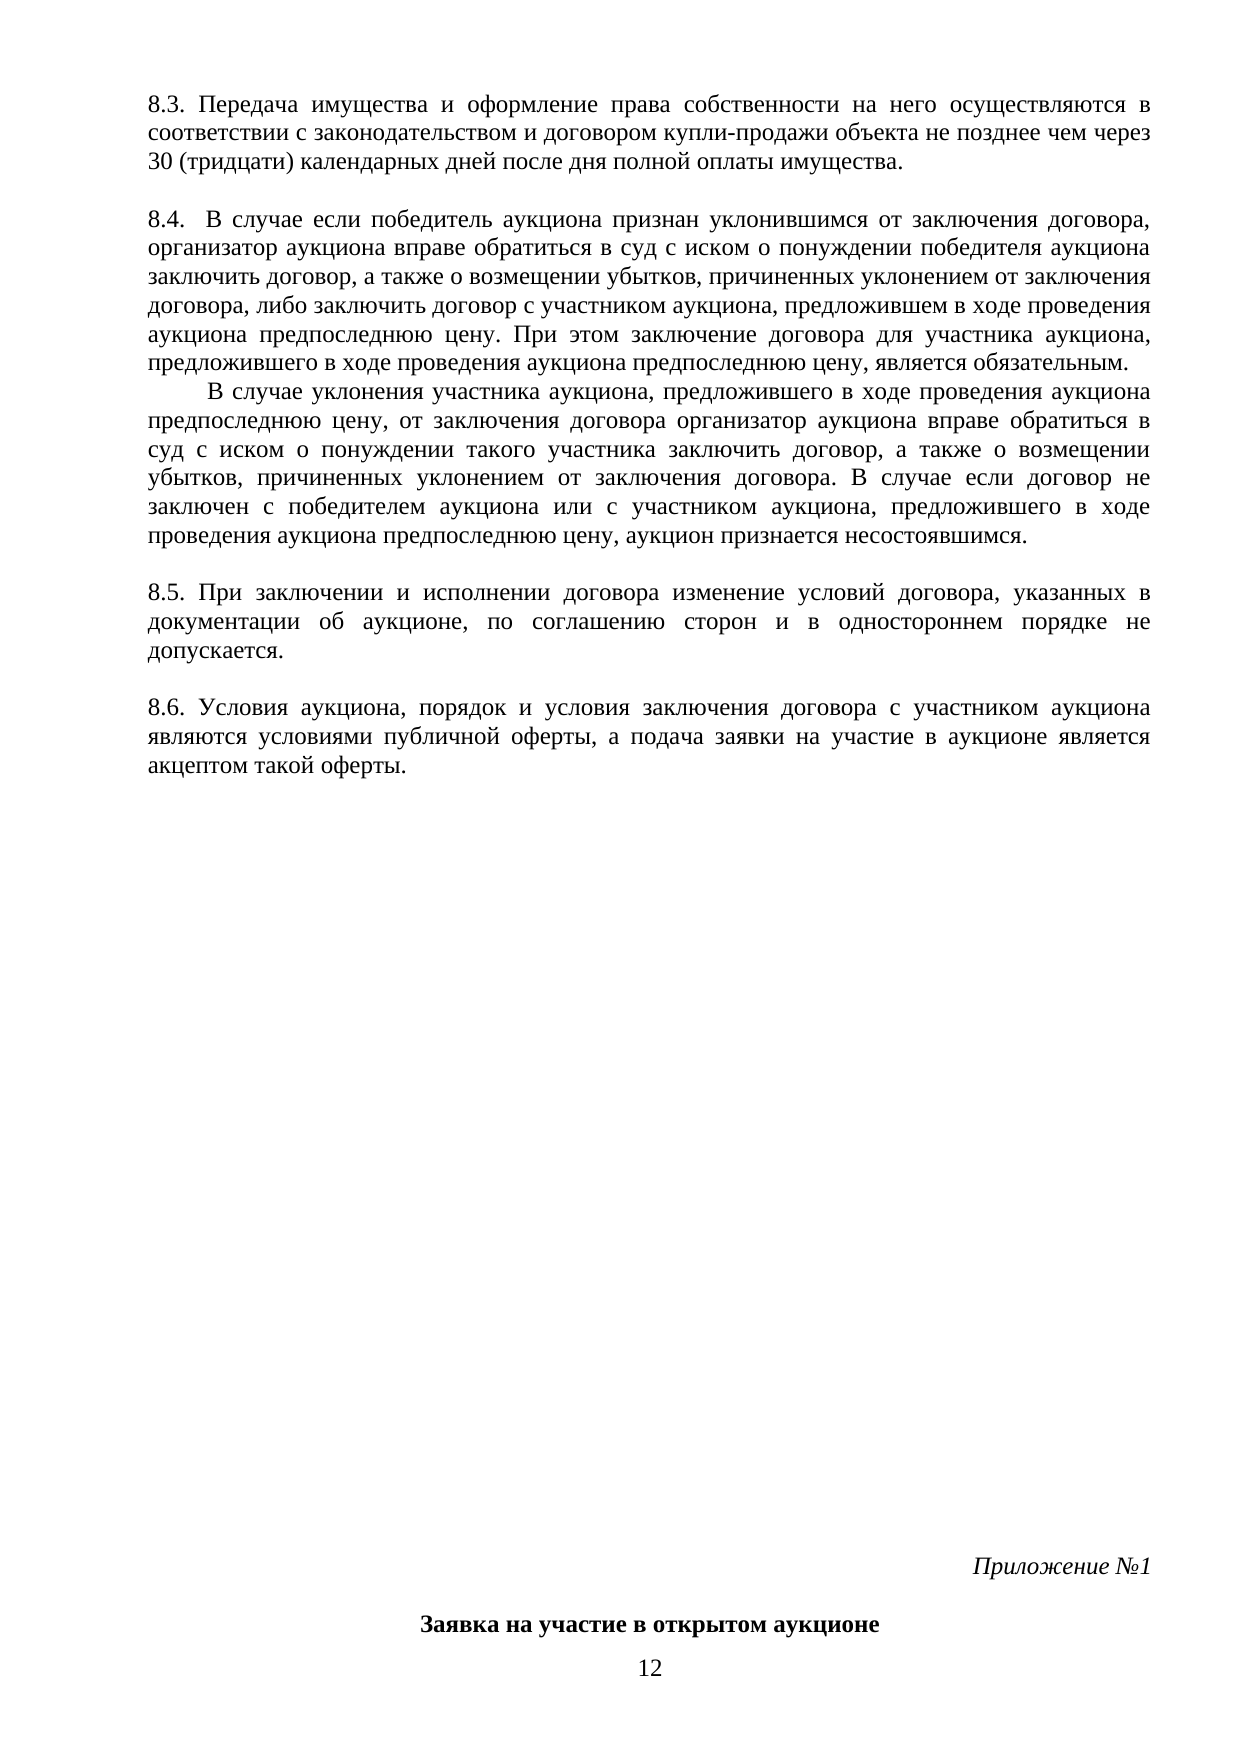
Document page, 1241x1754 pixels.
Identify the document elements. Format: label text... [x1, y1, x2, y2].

text 8.6. Условия аукциона, порядок и условия заключения договора с участником аукциона являются условиями публичной оферты, а подача заявки на участие в аукционе является акцептом такой оферты. [148, 692, 1152, 779]
text В случае уклонения участника аукциона, предложившего в ходе проведения аукциона предпоследнюю цену, от заключения договора организатор аукциона вправе обратиться в суд с иском о понуждении такого участника заключить договор, а также о возмещении убытков, причиненных уклонением от заключения договора. В случае если договор не заключен с победителем аукциона или с участником аукциона, предложившего в ходе проведения аукциона предпоследнюю цену, аукцион признается несостоявшимся. [148, 376, 1152, 549]
list Приложение №1 [635, 1551, 1152, 1580]
text 8.5. При заключении и исполнении договора изменение условий договора, указанных в документации об аукционе, по соглашению сторон и в одностороннем порядке не допускается. [148, 577, 1152, 664]
text 8.3. Передача имущества и оформление права собственности на него осуществляются в соответствии с законодательством и договором купли-продажи объекта не позднее чем через 30 (тридцати) календарных дней после дня полной оплаты имущества. [148, 89, 1152, 175]
text 8.4. В случае если победитель аукциона признан уклонившимся от заключения договора, организатор аукциона вправе обратиться в суд с иском о понуждении победителя аукциона заключить договор, а также о возмещении убытков, причиненных уклонением от заключения договора, либо заключить договор с участником аукциона, предложившем в ходе проведения аукциона предпоследнюю цену. При этом заключение договора для участника аукциона, предложившего в ходе проведения аукциона предпоследнюю цену, является обязательным. [148, 204, 1152, 376]
list Заявка на участие в открытом аукционе [148, 1609, 1152, 1637]
